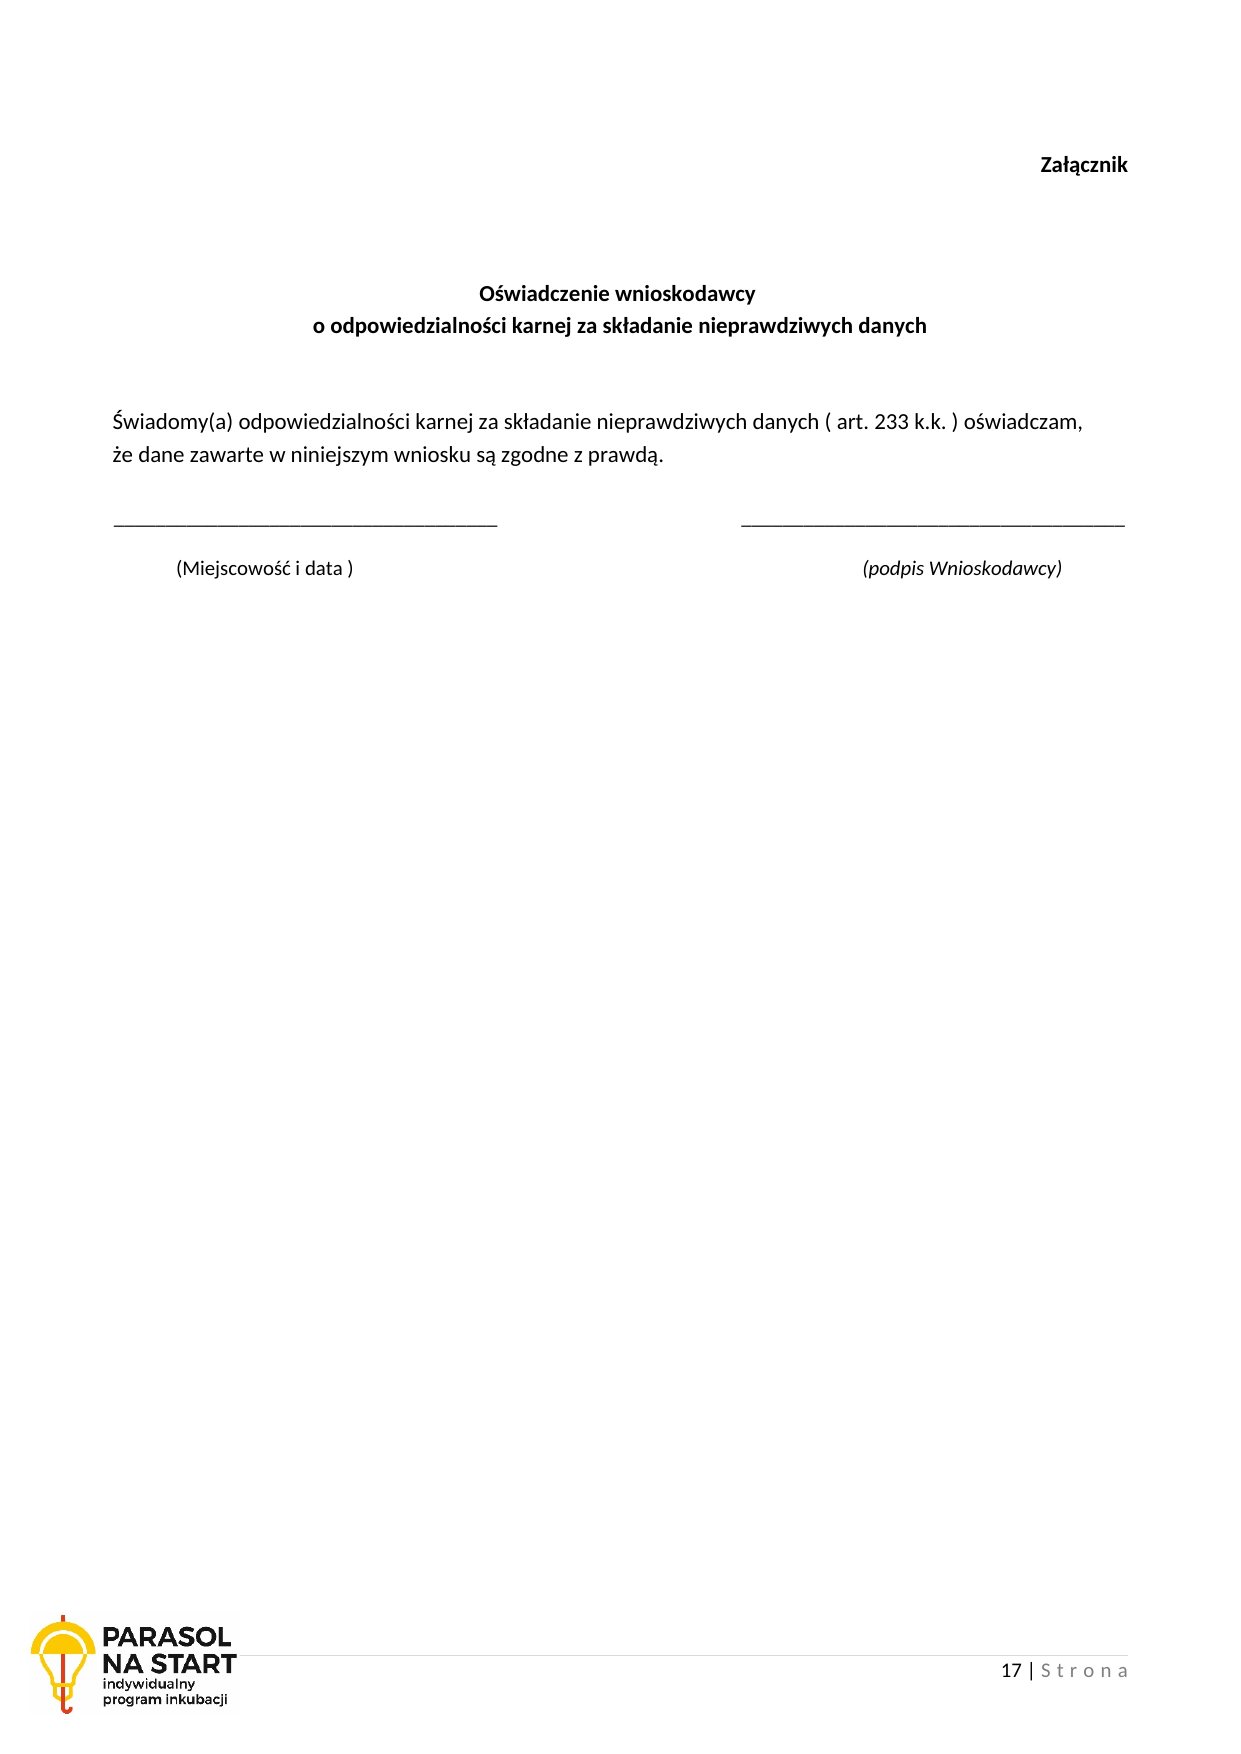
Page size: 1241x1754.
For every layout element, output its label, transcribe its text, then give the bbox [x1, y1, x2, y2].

text _____________________________________ _____________________________________ [112, 504, 1128, 529]
text (Miejscowość i data ) (podpis Wnioskodawcy) [112, 555, 1128, 580]
picture [27, 1612, 243, 1717]
text Załącznik [112, 150, 1128, 178]
text Oświadczenie wnioskodawcy o odpowiedzialności karnej za składanie nieprawdziwych danych [112, 279, 1128, 339]
text Świadomy(a) odpowiedzialności karnej za składanie nieprawdziwych danych ( art. 233 k.k. ) oświadczam, że dane zawarte w niniejszym wniosku są zgodne z prawdą. [112, 407, 1128, 468]
